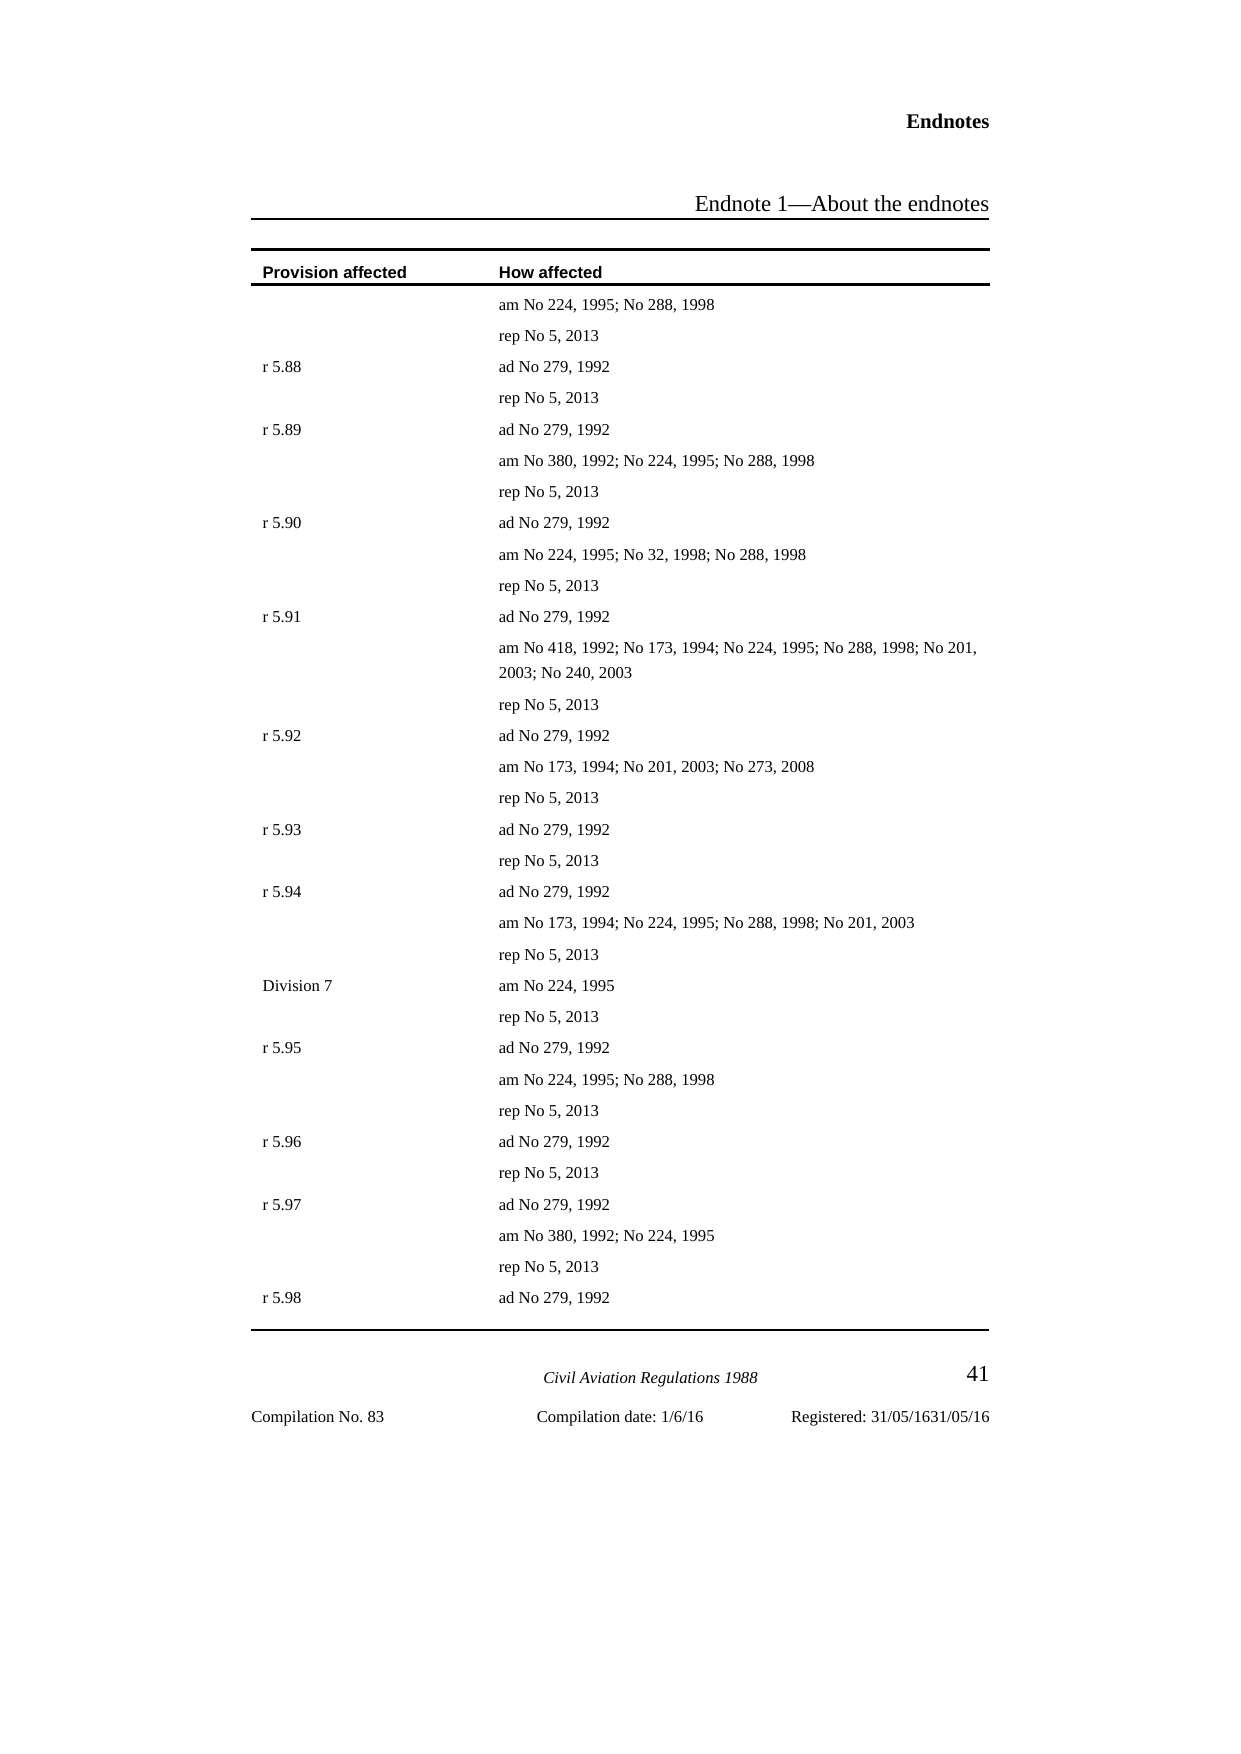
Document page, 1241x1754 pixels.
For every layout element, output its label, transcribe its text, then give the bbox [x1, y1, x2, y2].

table_header How affected [488, 251, 989, 282]
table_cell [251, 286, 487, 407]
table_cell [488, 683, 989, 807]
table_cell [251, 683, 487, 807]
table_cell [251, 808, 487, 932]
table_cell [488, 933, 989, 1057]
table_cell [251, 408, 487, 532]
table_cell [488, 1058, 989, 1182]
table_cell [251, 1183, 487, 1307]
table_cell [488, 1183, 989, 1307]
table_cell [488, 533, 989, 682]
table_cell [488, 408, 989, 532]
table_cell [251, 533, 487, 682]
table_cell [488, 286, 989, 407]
table_header Provision affected [251, 251, 487, 282]
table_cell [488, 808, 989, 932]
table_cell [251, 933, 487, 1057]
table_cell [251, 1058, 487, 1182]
